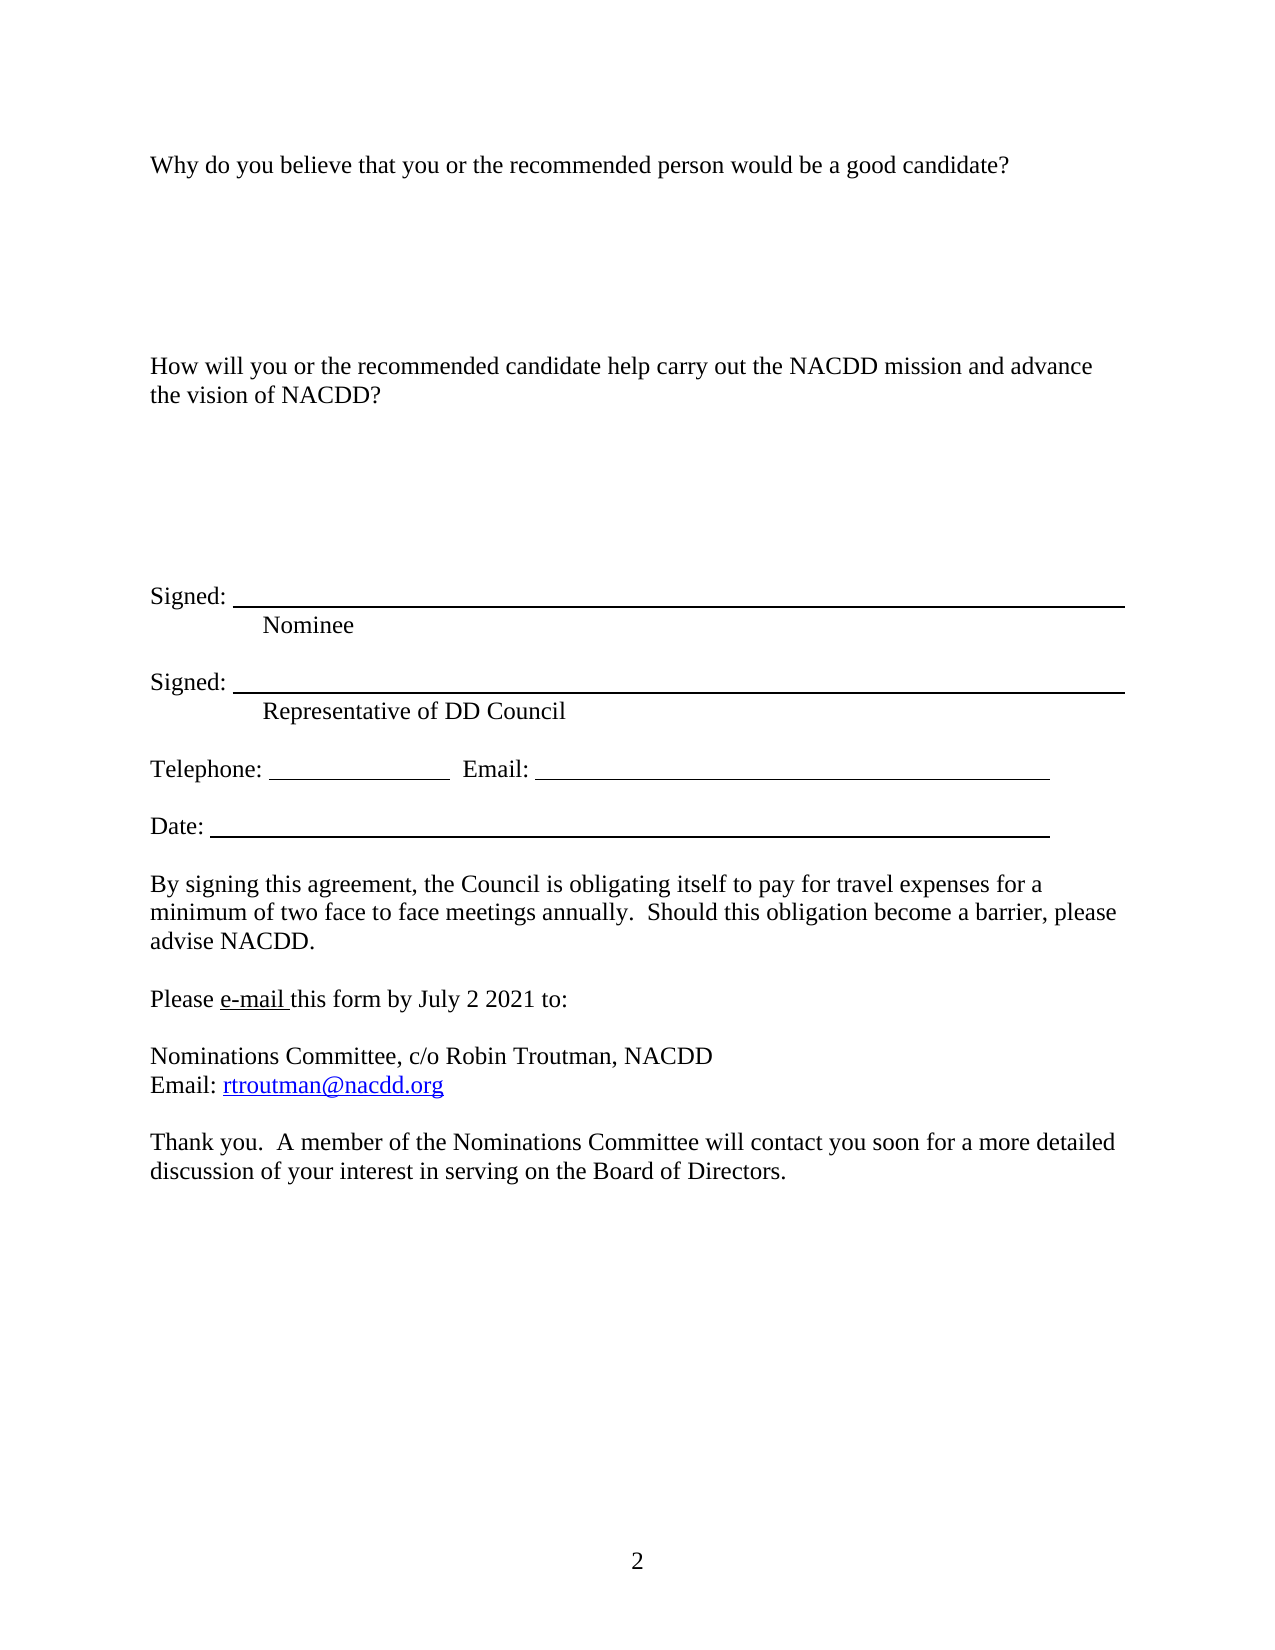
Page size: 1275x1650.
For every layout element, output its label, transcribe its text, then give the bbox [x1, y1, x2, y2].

text Email: rtroutman@nacdd.org [150, 1070, 1125, 1099]
text How will you or the recommended candidate help carry out the NACDD mission and advance the vision of NACDD? [150, 351, 1125, 409]
text Why do you believe that you or the recommended person would be a good candidate? [150, 150, 1125, 179]
text Please e-mail this form by July 2 2021 to: [150, 984, 1125, 1012]
text Thank you. A member of the Nominations Committee will contact you soon for a more detailed discussion of your interest in serving on the Board of Directors. [150, 1127, 1125, 1185]
text Signed: [150, 667, 1125, 696]
text Nominee [150, 610, 1125, 639]
text Date: [150, 811, 1125, 840]
text By signing this agreement, the Council is obligating itself to pay for travel expenses for a minimum of two face to face meetings annually. Should this obligation become a barrier, please advise NACDD. [150, 869, 1125, 955]
text Nominations Committee, c/o Robin Troutman, NACDD [150, 1041, 1125, 1070]
text Representative of DD Council [150, 696, 1125, 725]
text Signed: [150, 581, 1125, 610]
text Telephone: Email: [150, 754, 1125, 782]
